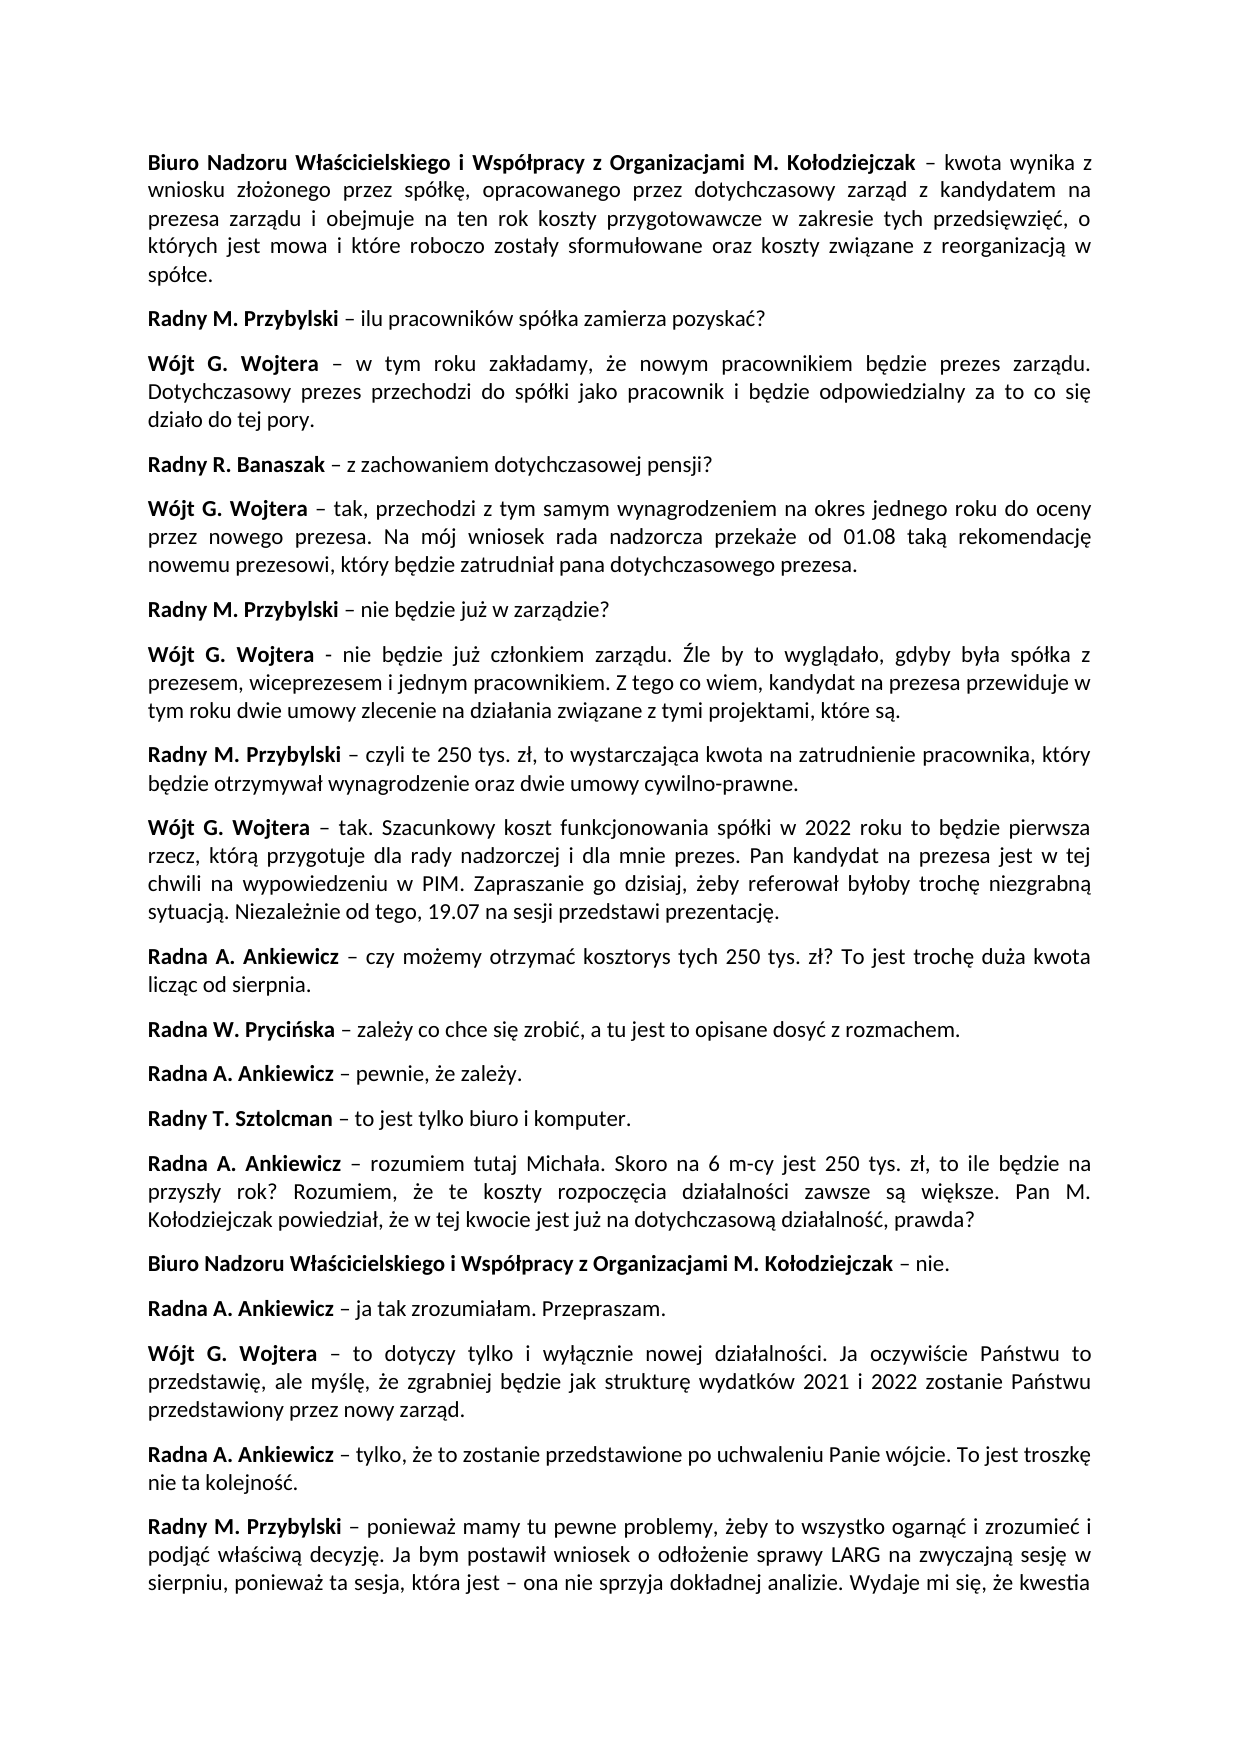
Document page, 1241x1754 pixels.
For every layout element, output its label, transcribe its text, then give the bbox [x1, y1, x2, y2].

text Wójt G. Wojtera – tak. Szacunkowy koszt funkcjonowania spółki w 2022 roku to będzie pierwsza rzecz, którą przygotuje dla rady nadzorczej i dla mnie prezes. Pan kandydat na prezesa jest w tej chwili na wypowiedzeniu w PIM. Zapraszanie go dzisiaj, żeby referował byłoby trochę niezgrabną sytuacją. Niezależnie od tego, 19.07 na sesji przedstawi prezentację. [148, 813, 1093, 925]
text Radna A. Ankiewicz – ja tak zrozumiałam. Przepraszam. [148, 1294, 1093, 1322]
text Radny R. Banaszak – z zachowaniem dotychczasowej pensji? [148, 450, 1093, 478]
text Radna A. Ankiewicz – rozumiem tutaj Michała. Skoro na 6 m-cy jest 250 tys. zł, to ile będzie na przyszły rok? Rozumiem, że te koszty rozpoczęcia działalności zawsze są większe. Pan M. Kołodziejczak powiedział, że w tej kwocie jest już na dotychczasową działalność, prawda? [148, 1149, 1093, 1233]
text Radny M. Przybylski – ilu pracowników spółka zamierza pozyskać? [148, 304, 1093, 332]
text Wójt G. Wojtera – tak, przechodzi z tym samym wynagrodzeniem na okres jednego roku do oceny przez nowego prezesa. Na mój wniosek rada nadzorcza przekaże od 01.08 taką rekomendację nowemu prezesowi, który będzie zatrudniał pana dotychczasowego prezesa. [148, 494, 1093, 578]
text Wójt G. Wojtera – w tym roku zakładamy, że nowym pracownikiem będzie prezes zarządu. Dotychczasowy prezes przechodzi do spółki jako pracownik i będzie odpowiedzialny za to co się działo do tej pory. [148, 349, 1093, 433]
text Wójt G. Wojtera - nie będzie już członkiem zarządu. Źle by to wyglądało, gdyby była spółka z prezesem, wiceprezesem i jednym pracownikiem. Z tego co wiem, kandydat na prezesa przewiduje w tym roku dwie umowy zlecenie na działania związane z tymi projektami, które są. [148, 640, 1093, 724]
text Radna A. Ankiewicz – tylko, że to zostanie przedstawione po uchwaleniu Panie wójcie. To jest troszkę nie ta kolejność. [148, 1440, 1093, 1496]
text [148, 1512, 1093, 1596]
text Wójt G. Wojtera – to dotyczy tylko i wyłącznie nowej działalności. Ja oczywiście Państwu to przedstawię, ale myślę, że zgrabniej będzie jak strukturę wydatków 2021 i 2022 zostanie Państwu przedstawiony przez nowy zarząd. [148, 1339, 1093, 1423]
text Biuro Nadzoru Właścicielskiego i Współpracy z Organizacjami M. Kołodziejczak – nie. [148, 1249, 1093, 1278]
text Radny M. Przybylski – czyli te 250 tys. zł, to wystarczająca kwota na zatrudnienie pracownika, który będzie otrzymywał wynagrodzenie oraz dwie umowy cywilno-prawne. [148, 741, 1093, 797]
text Radna A. Ankiewicz – pewnie, że zależy. [148, 1059, 1093, 1087]
text Radny T. Sztolcman – to jest tylko biuro i komputer. [148, 1104, 1093, 1132]
text Radna A. Ankiewicz – czy możemy otrzymać kosztorys tych 250 tys. zł? To jest trochę duża kwota licząc od sierpnia. [148, 942, 1093, 998]
text Biuro Nadzoru Właścicielskiego i Współpracy z Organizacjami M. Kołodziejczak – kwota wynika z wniosku złożonego przez spółkę, opracowanego przez dotychczasowy zarząd z kandydatem na prezesa zarządu i obejmuje na ten rok koszty przygotowawcze w zakresie tych przedsięwzięć, o których jest mowa i które roboczo zostały sformułowane oraz koszty związane z reorganizacją w spółce. [148, 148, 1093, 288]
text Radny M. Przybylski – nie będzie już w zarządzie? [148, 595, 1093, 623]
text Radna W. Prycińska – zależy co chce się zrobić, a tu jest to opisane dosyć z rozmachem. [148, 1015, 1093, 1043]
